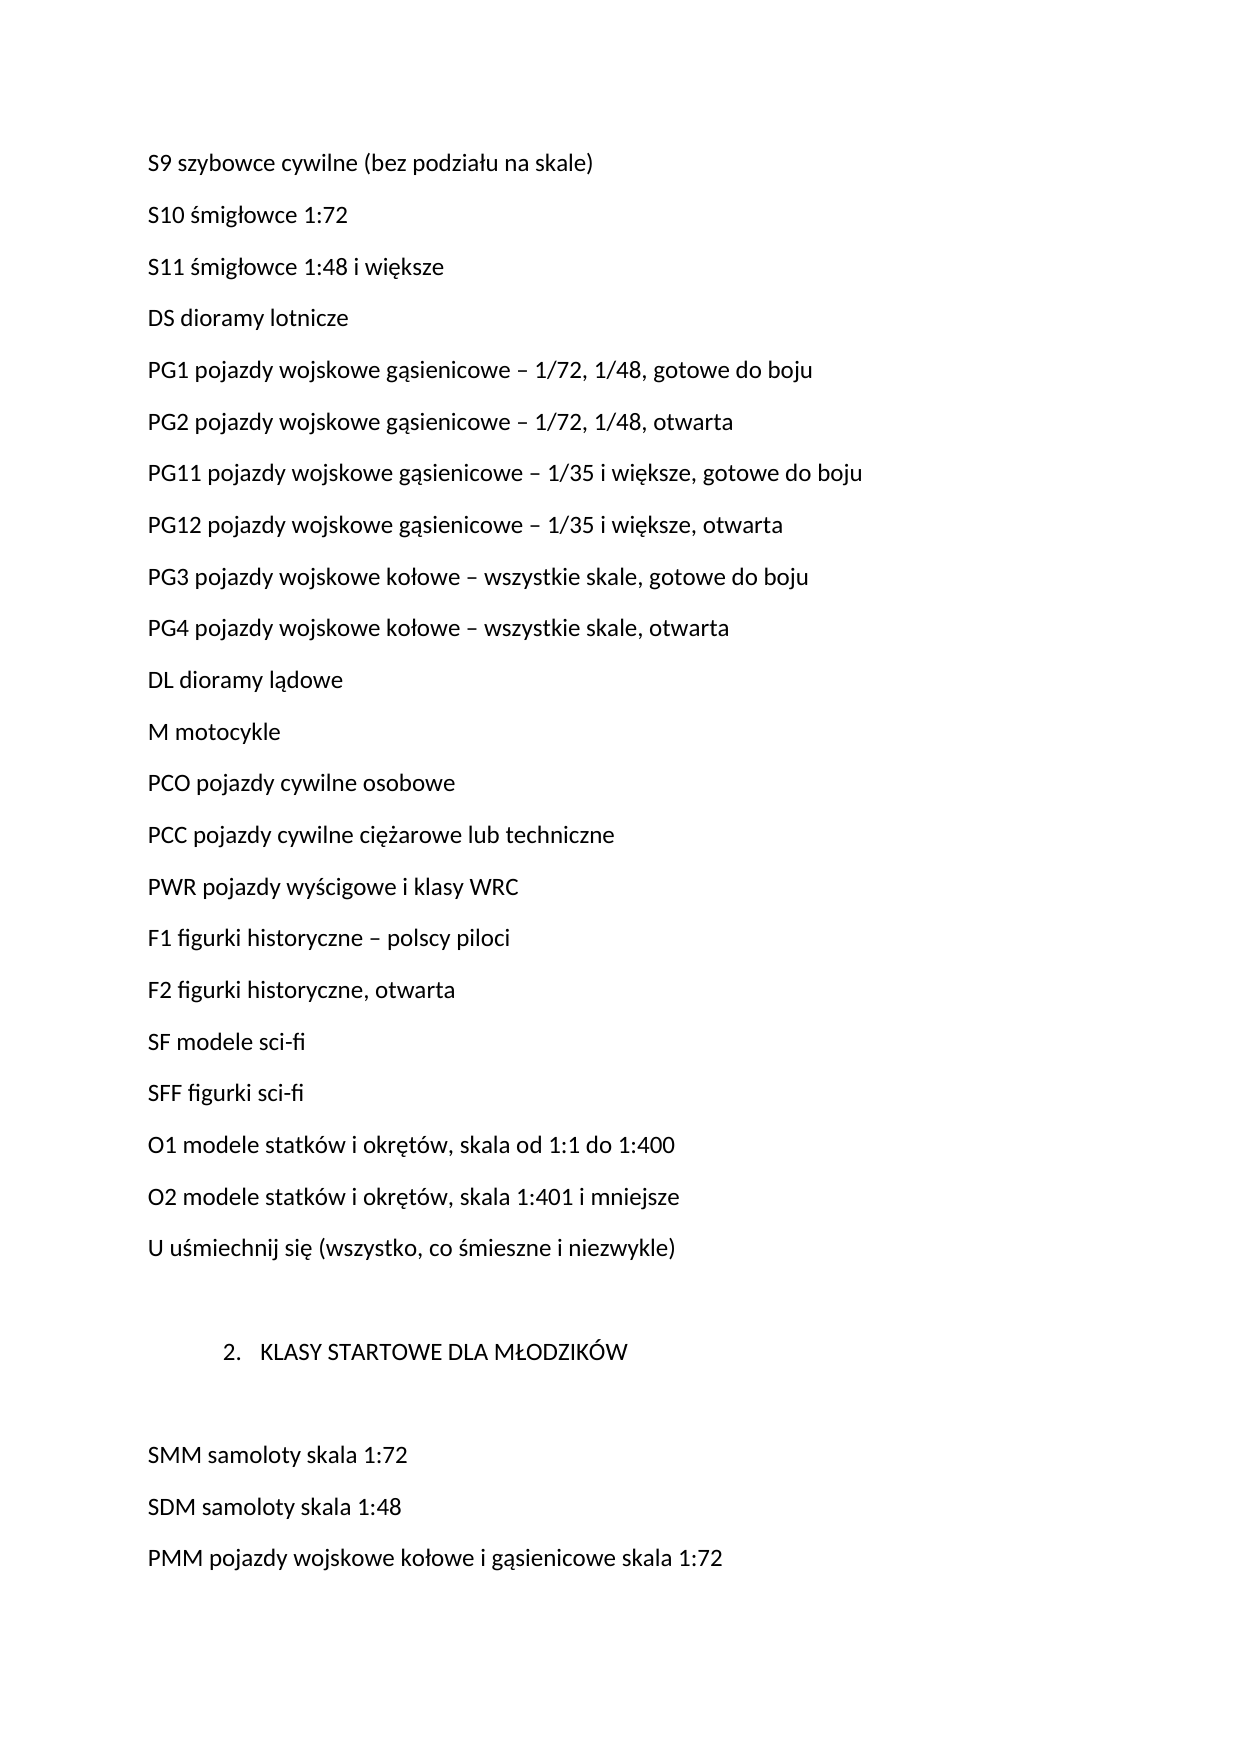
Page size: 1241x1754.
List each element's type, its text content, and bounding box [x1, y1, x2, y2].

text F2 figurki historyczne, otwarta [148, 974, 1093, 1005]
text S11 śmigłowce 1:48 i większe [148, 251, 1093, 281]
text PG1 pojazdy wojskowe gąsienicowe – 1/72, 1/48, gotowe do boju [148, 354, 1093, 385]
text PG11 pojazdy wojskowe gąsienicowe – 1/35 i większe, gotowe do boju [148, 458, 1093, 488]
text SFF figurki sci-fi [148, 1078, 1093, 1108]
text O1 modele statków i okrętów, skala od 1:1 do 1:400 [148, 1129, 1093, 1160]
text U uśmiechnij się (wszystko, co śmieszne i niezwykle) [148, 1233, 1093, 1263]
text SF modele sci-fi [148, 1026, 1093, 1056]
text PMM pojazdy wojskowe kołowe i gąsienicowe skala 1:72 [148, 1543, 1093, 1573]
text PG12 pojazdy wojskowe gąsienicowe – 1/35 i większe, otwarta [148, 509, 1093, 540]
text F1 figurki historyczne – polscy piloci [148, 923, 1093, 953]
text PCO pojazdy cywilne osobowe [148, 768, 1093, 798]
text M motocykle [148, 716, 1093, 746]
text S9 szybowce cywilne (bez podziału na skale) [148, 148, 1093, 178]
text PG4 pojazdy wojskowe kołowe – wszystkie skale, otwarta [148, 613, 1093, 643]
text SMM samoloty skala 1:72 [148, 1439, 1093, 1470]
text O2 modele statków i okrętów, skala 1:401 i mniejsze [148, 1181, 1093, 1211]
text DS dioramy lotnicze [148, 303, 1093, 333]
list KLASY STARTOWE DLA MŁODZIKÓW [223, 1336, 1093, 1366]
text DL dioramy lądowe [148, 664, 1093, 695]
text S10 śmigłowce 1:72 [148, 199, 1093, 230]
text PWR pojazdy wyścigowe i klasy WRC [148, 871, 1093, 901]
text PG3 pojazdy wojskowe kołowe – wszystkie skale, gotowe do boju [148, 561, 1093, 591]
text SDM samoloty skala 1:48 [148, 1491, 1093, 1521]
text PG2 pojazdy wojskowe gąsienicowe – 1/72, 1/48, otwarta [148, 406, 1093, 436]
text PCC pojazdy cywilne ciężarowe lub techniczne [148, 819, 1093, 850]
